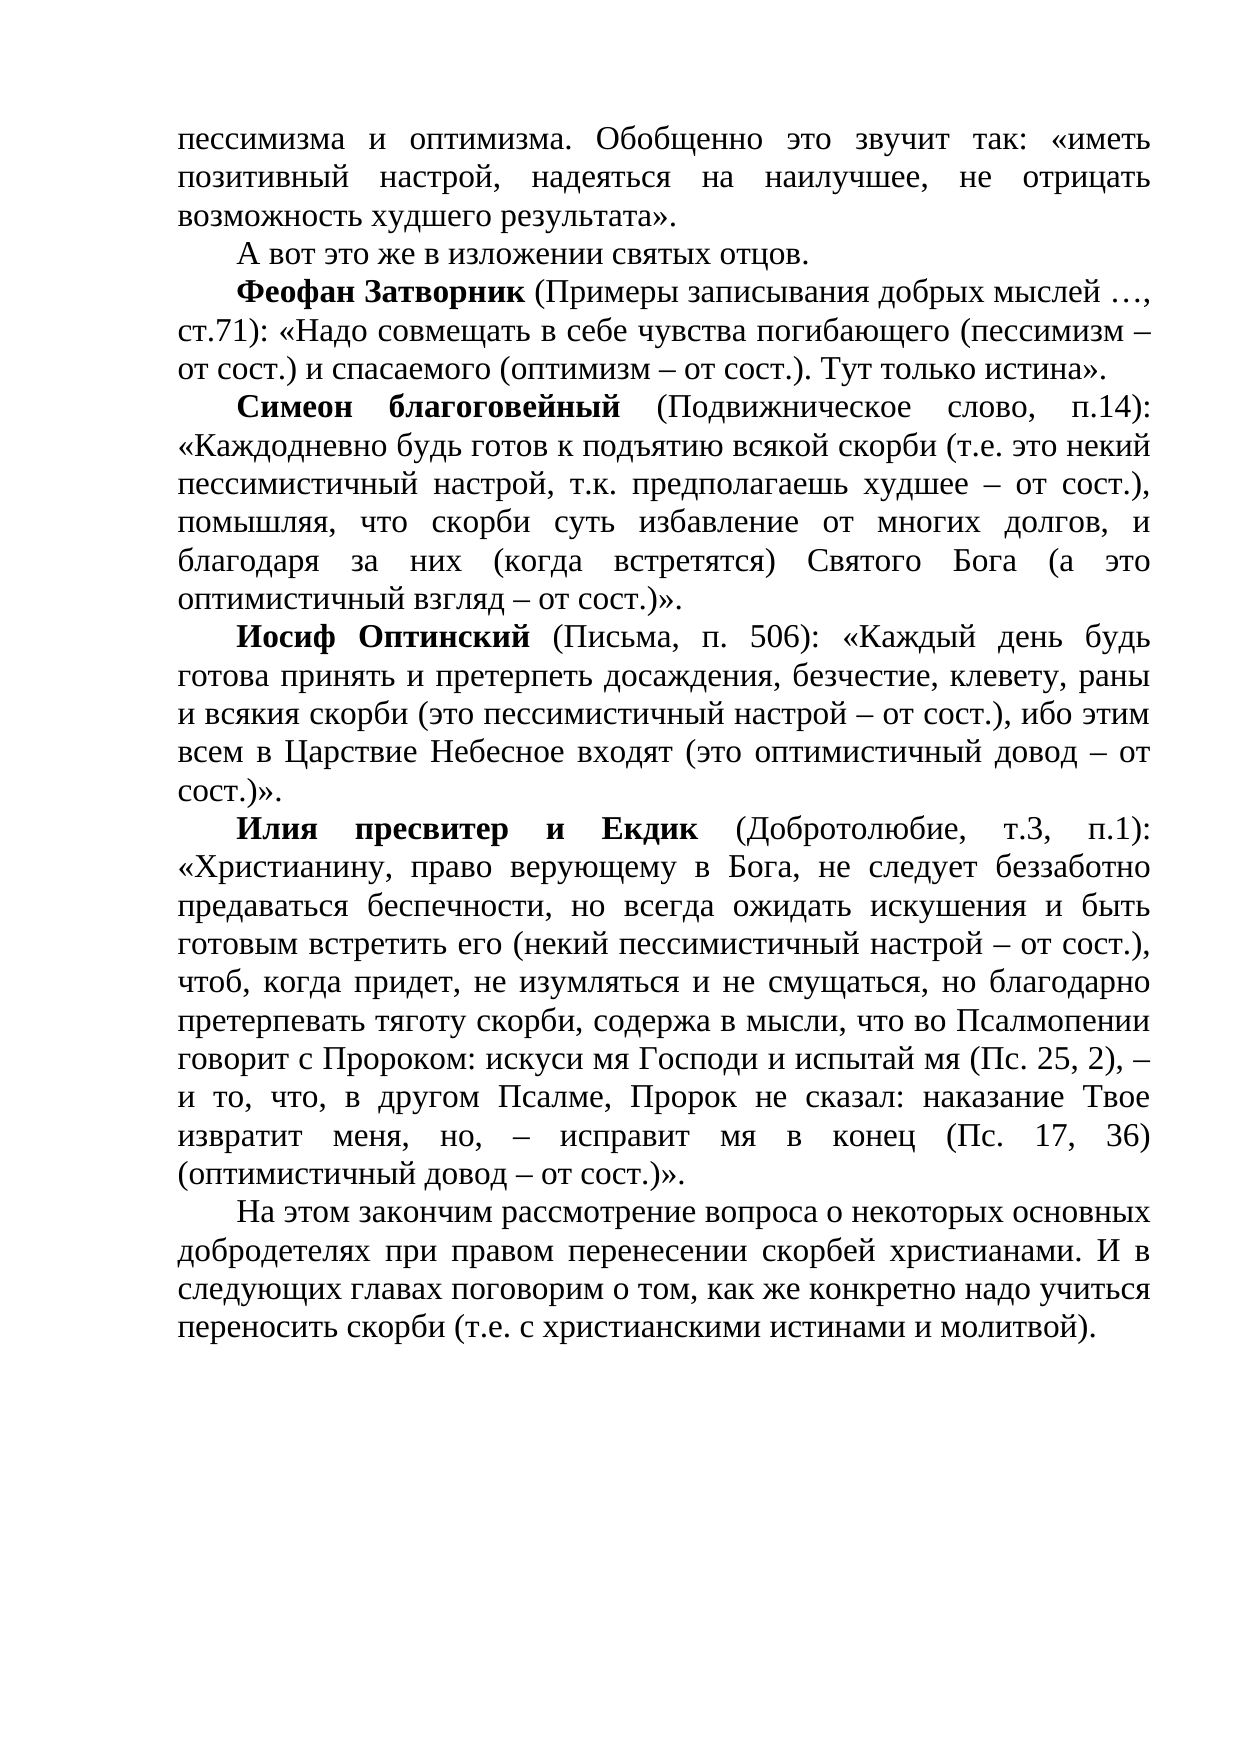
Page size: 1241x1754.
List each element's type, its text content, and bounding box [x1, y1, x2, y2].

text А вот это же в изложении святых отцов. [177, 233, 1152, 271]
text На этом закончим рассмотрение вопроса о некоторых основных добродетелях при правом перенесении скорбей христианами. И в следующих главах поговорим о том, как же конкретно надо учиться переносить скорби (т.е. с христианскими истинами и молитвой). [177, 1191, 1152, 1345]
text Илия пресвитер и Екдик (Добротолюбие, т.3, п.1): «Христианину, право верующему в Бога, не следует беззаботно предаваться беспечности, но всегда ожидать искушения и быть готовым встретить его (некий пессимистичный настрой – от сост.), чтоб, когда придет, не изумляться и не смущаться, но благодарно претерпевать тяготу скорби, содержа в мысли, что во Псалмопении говорит с Пророком: искуси мя Господи и испытай мя (Пс. 25, 2), – и то, что, в другом Псалме, Пророк не сказал: наказание Твое извратит меня, но, – исправит мя в конец (Пс. 17, 36) (оптимистичный довод – от сост.)». [177, 808, 1152, 1191]
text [177, 118, 1152, 233]
text Феофан Затворник (Примеры записывания добрых мыслей …, ст.71): «Надо совмещать в себе чувства погибающего (пессимизм – от сост.) и спасаемого (оптимизм – от сост.). Тут только истина». [177, 271, 1152, 386]
text Симеон благоговейный (Подвижническое слово, п.14): «Каждодневно будь готов к подъятию всякой скорби (т.е. это некий пессимистичный настрой, т.к. предполагаешь худшее – от сост.), помышляя, что скорби суть избавление от многих долгов, и благодаря за них (когда встретятся) Святого Бога (а это оптимистичный взгляд – от сост.)». [177, 386, 1152, 616]
text Иосиф Оптинский (Письма, п. 506): «Каждый день будь готова принять и претерпеть досаждения, безчестие, клевету, раны и всякия скорби (это пессимистичный настрой – от сост.), ибо этим всем в Царствие Небесное входят (это оптимистичный довод – от сост.)». [177, 616, 1152, 808]
